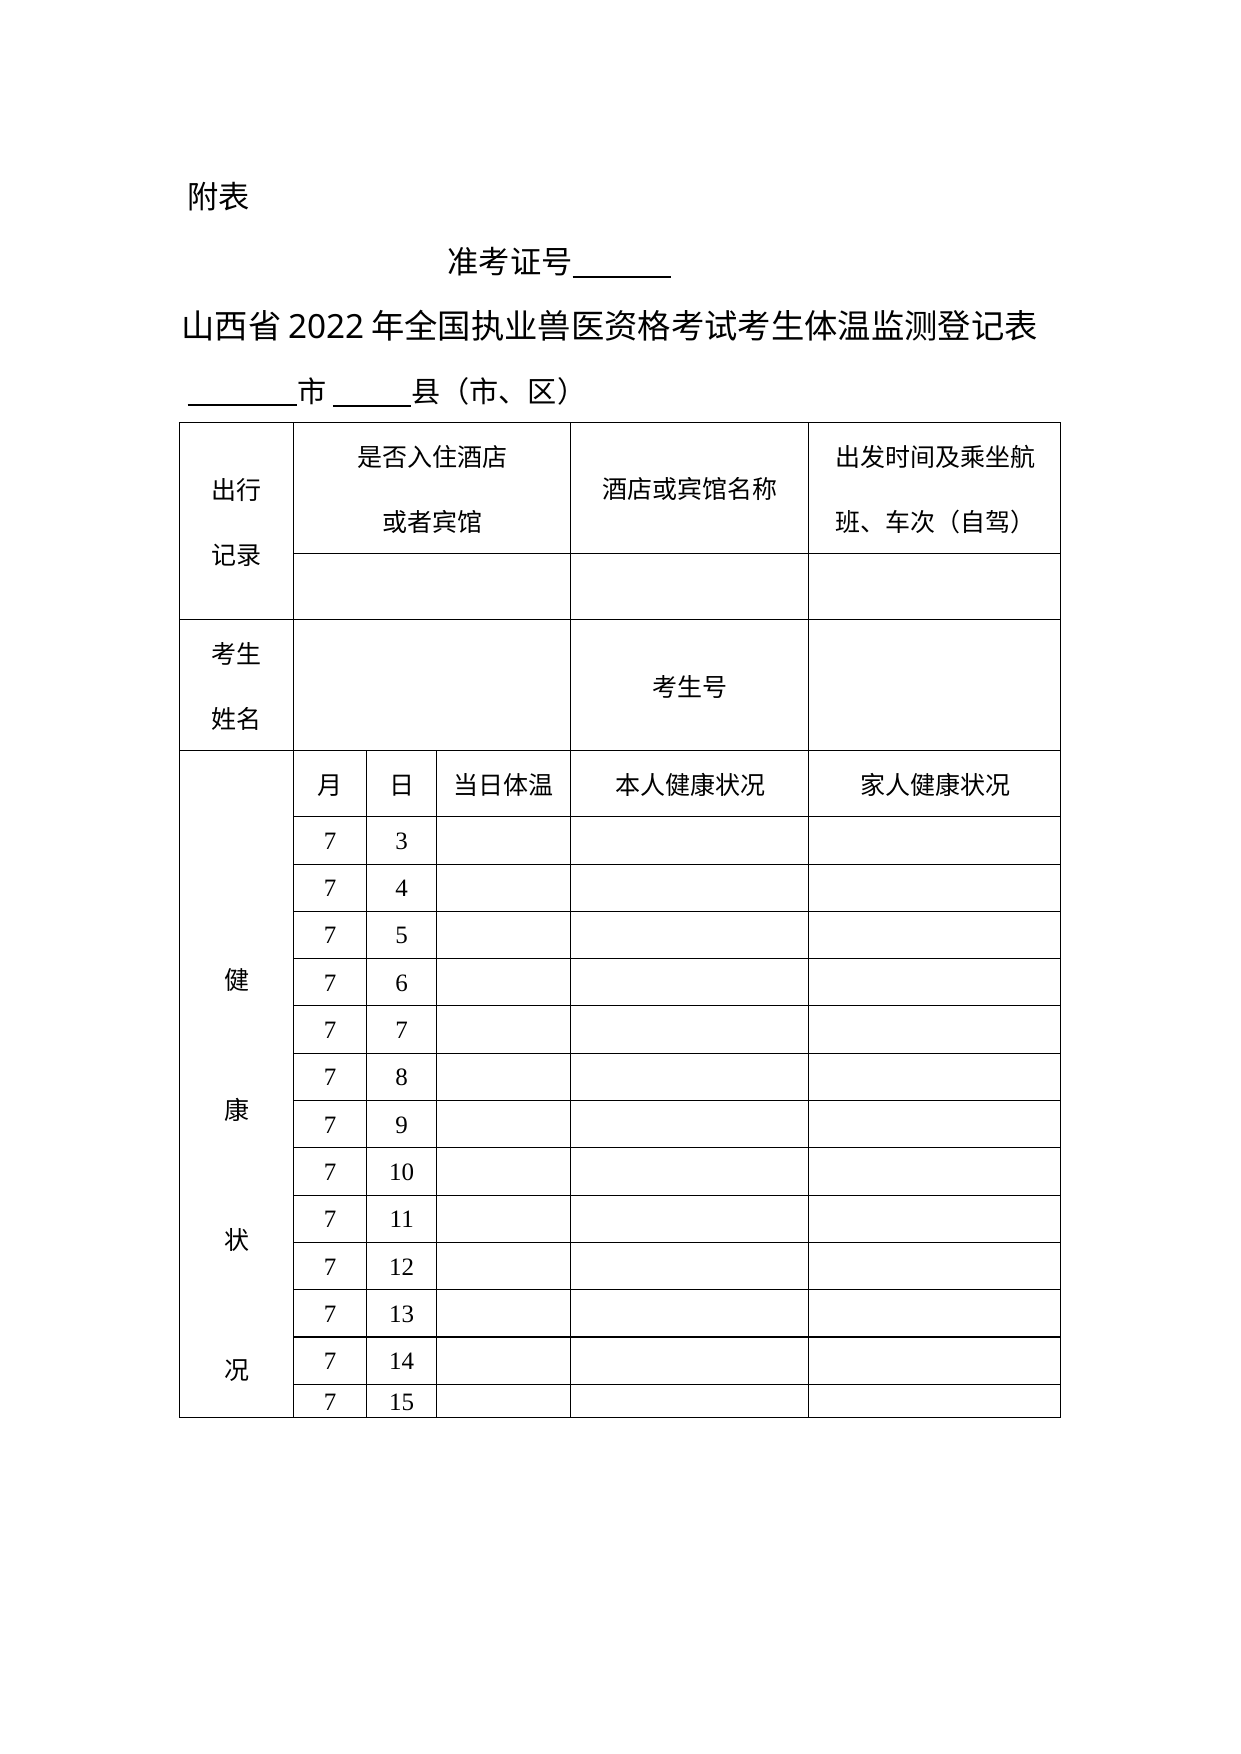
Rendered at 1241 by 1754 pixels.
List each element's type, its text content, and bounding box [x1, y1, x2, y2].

table_cell [809, 1243, 1060, 1289]
table_cell 7 [294, 1338, 366, 1384]
table_cell 考生 姓名 [180, 620, 293, 750]
text 市 县（市、区） [187, 357, 1053, 422]
table_cell 健 康 状 况 登 记 [180, 751, 293, 1417]
table_cell [294, 620, 570, 750]
table_cell [809, 1006, 1060, 1053]
table_cell 15 [367, 1385, 436, 1417]
table_cell [437, 1338, 570, 1384]
table_cell [571, 1338, 808, 1384]
table_cell 10 [367, 1148, 436, 1194]
table_cell 7 [294, 1101, 366, 1147]
table_cell [437, 1196, 570, 1242]
table_cell [809, 959, 1060, 1005]
table_cell 7 [294, 1196, 366, 1242]
table_cell 8 [367, 1054, 436, 1100]
table_header 出行 记录 [180, 423, 293, 619]
table_cell [571, 1148, 808, 1194]
table_cell 7 [294, 1148, 366, 1194]
table_cell [437, 817, 570, 863]
table_cell 7 [367, 1006, 436, 1053]
table_cell [571, 1385, 808, 1417]
table_cell [437, 1385, 570, 1417]
table_cell [437, 1290, 570, 1336]
table_header 是否入住酒店 或者宾馆 [294, 423, 570, 553]
table_cell [809, 554, 1060, 619]
table_cell [809, 817, 1060, 863]
table_cell 7 [294, 912, 366, 958]
table_cell 4 [367, 865, 436, 911]
table_cell [437, 912, 570, 958]
text 山西省2022年全国执业兽医资格考试考生体温监测登记表 [181, 292, 1053, 357]
table_cell [809, 1101, 1060, 1147]
table_cell [571, 1006, 808, 1053]
table_cell [571, 912, 808, 958]
table_cell 9 [367, 1101, 436, 1147]
table_cell 家人健康状况 [809, 751, 1060, 816]
table_cell 11 [367, 1196, 436, 1242]
table_cell 13 [367, 1290, 436, 1336]
table_cell 7 [294, 1290, 366, 1336]
table_cell 3 [367, 817, 436, 863]
table_cell [809, 912, 1060, 958]
text 附表 [187, 162, 1053, 227]
table_cell [437, 959, 570, 1005]
table_header 出发时间及乘坐航班、车次（自驾） [809, 423, 1060, 553]
table_cell [571, 1054, 808, 1100]
table_cell [571, 554, 808, 619]
table_cell [437, 1054, 570, 1100]
table_cell [809, 1054, 1060, 1100]
table_cell [809, 1196, 1060, 1242]
table_cell 本人健康状况 [571, 751, 808, 816]
table_cell 7 [294, 1385, 366, 1417]
table_cell 7 [294, 1054, 366, 1100]
table_cell 12 [367, 1243, 436, 1289]
table_cell [809, 1385, 1060, 1417]
table_cell 考生号 [571, 620, 808, 750]
table_cell 7 [294, 817, 366, 863]
table_cell [571, 1290, 808, 1336]
table_cell 5 [367, 912, 436, 958]
table_cell 7 [294, 1243, 366, 1289]
table_cell [571, 817, 808, 863]
table_cell [809, 1338, 1060, 1384]
table_cell [809, 1290, 1060, 1336]
table_cell [571, 959, 808, 1005]
table_cell 7 [294, 865, 366, 911]
table_cell [437, 1148, 570, 1194]
table_cell [809, 865, 1060, 911]
table_cell 当日体温 [437, 751, 570, 816]
table_cell 月 [294, 751, 366, 816]
table_cell [294, 554, 570, 619]
table_cell [571, 1196, 808, 1242]
table_cell 14 [367, 1338, 436, 1384]
table_cell [437, 1101, 570, 1147]
table_header 酒店或宾馆名称 [571, 423, 808, 553]
table_cell [437, 1006, 570, 1053]
table_cell [437, 1243, 570, 1289]
table_cell [437, 865, 570, 911]
text 准考证号 [187, 227, 1053, 292]
table_cell [571, 1101, 808, 1147]
table_cell 6 [367, 959, 436, 1005]
table_cell [809, 620, 1060, 750]
table_cell 日 [367, 751, 436, 816]
table_cell 7 [294, 1006, 366, 1053]
table_cell [571, 865, 808, 911]
table_cell [809, 1148, 1060, 1194]
table_cell 7 [294, 959, 366, 1005]
table_cell [571, 1243, 808, 1289]
